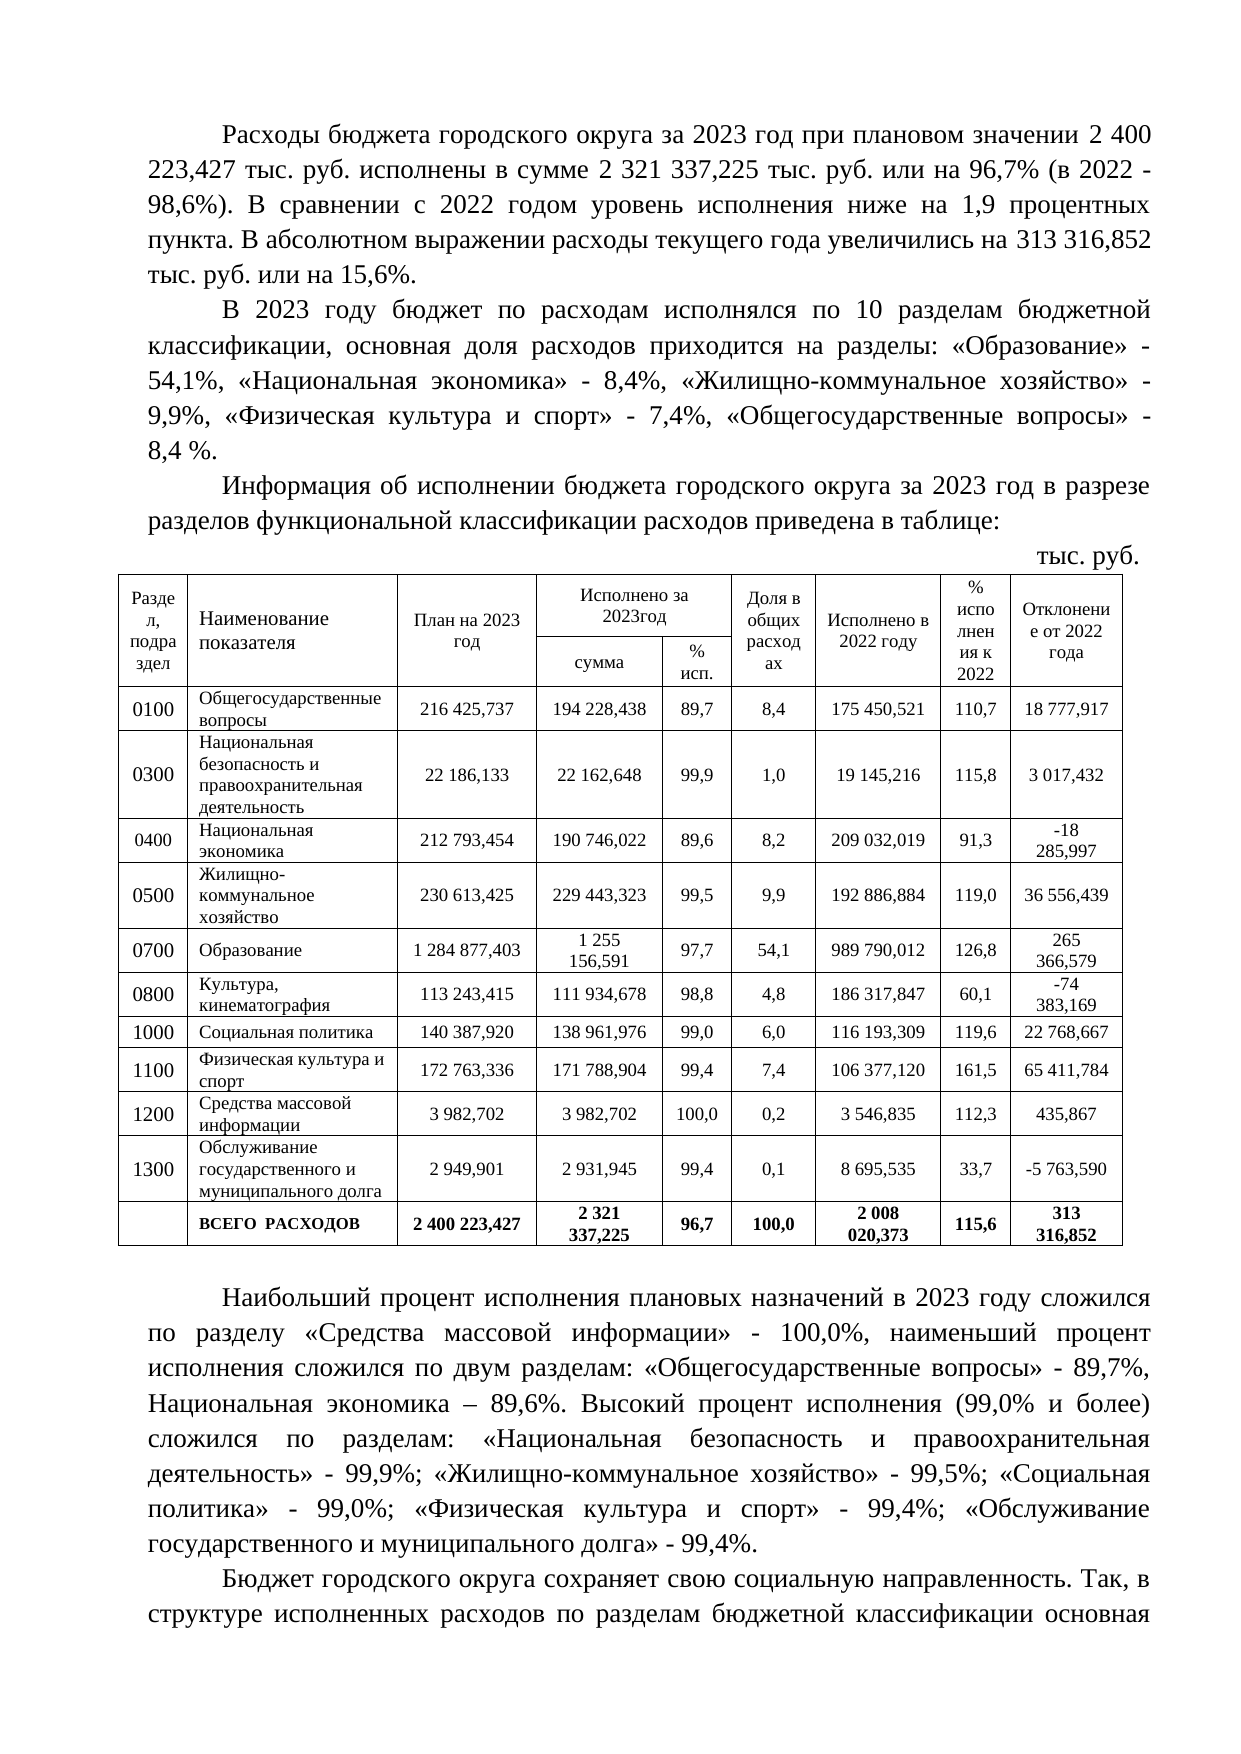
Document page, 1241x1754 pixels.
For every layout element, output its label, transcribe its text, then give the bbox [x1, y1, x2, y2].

table_cell 1,0 [732, 731, 815, 817]
table_cell 140 387,920 [398, 1017, 536, 1047]
table_cell 19 145,216 [816, 731, 940, 817]
table_cell 110,7 [941, 687, 1010, 730]
text В 2023 году бюджет по расходам исполнялся по 10 разделам бюджетной классификации, основная доля расходов приходится на разделы: «Образование» - 54,1%, «Национальная экономика» - 8,4%, «Жилищно-коммунальное хозяйство» - 9,9%, «Физическая культура и спорт» - 7,4%, «Общегосударственные вопросы» - 8,4 %. [148, 294, 1152, 465]
table_cell 60,1 [941, 973, 1010, 1016]
table_cell Национальная безопасность и правоохранительная деятельность [188, 731, 397, 817]
table_cell 7,4 [732, 1048, 815, 1091]
table_cell % исп. [663, 637, 731, 686]
table_cell 99,9 [663, 731, 731, 817]
table_header Исполнено в 2022 году [816, 575, 940, 686]
table_cell сумма [537, 637, 662, 686]
table_cell 171 788,904 [537, 1048, 662, 1091]
table_cell 22 768,667 [1011, 1017, 1122, 1047]
table_cell 3 017,432 [1011, 731, 1122, 817]
table_cell 216 425,737 [398, 687, 536, 730]
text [148, 1562, 1152, 1628]
table_cell Культура, кинематография [188, 973, 397, 1016]
table_cell 97,7 [663, 929, 731, 972]
table_cell 89,6 [663, 819, 731, 862]
table_cell 2 949,901 [398, 1136, 536, 1201]
table_cell 6,0 [732, 1017, 815, 1047]
table_cell 1 255 156,591 [537, 929, 662, 972]
table_cell 0,2 [732, 1092, 815, 1135]
table_cell 435,867 [1011, 1092, 1122, 1135]
table_cell 100,0 [732, 1202, 815, 1245]
table_cell Жилищно-коммунальное хозяйство [188, 863, 397, 927]
table_cell 3 982,702 [537, 1092, 662, 1135]
table_cell 0300 [119, 731, 187, 817]
table_cell 0400 [119, 819, 187, 862]
table_cell 106 377,120 [816, 1048, 940, 1091]
table_cell Физическая культура и спорт [188, 1048, 397, 1091]
table_cell -5 763,590 [1011, 1136, 1122, 1201]
table_cell 161,5 [941, 1048, 1010, 1091]
table_cell 4,8 [732, 973, 815, 1016]
table_cell 1300 [119, 1136, 187, 1201]
table_cell Обслуживание государственного и муниципального долга [188, 1136, 397, 1201]
table_cell 1000 [119, 1017, 187, 1047]
table_cell 22 186,133 [398, 731, 536, 817]
table_cell 115,8 [941, 731, 1010, 817]
table_header % исполнения к 2022 [941, 575, 1010, 686]
table_cell 989 790,012 [816, 929, 940, 972]
table_cell 99,5 [663, 863, 731, 927]
table_cell 313 316,852 [1011, 1202, 1122, 1245]
table_cell 113 243,415 [398, 973, 536, 1016]
table_cell 91,3 [941, 819, 1010, 862]
table_cell Национальная экономика [188, 819, 397, 862]
table_cell 3 546,835 [816, 1092, 940, 1135]
table_cell 8,4 [732, 687, 815, 730]
table_cell ВСЕГО РАСХОДОВ [188, 1202, 397, 1245]
table_header Исполнено за 2023год [537, 575, 731, 636]
text тыс. руб. [148, 539, 1152, 571]
text Наибольший процент исполнения плановых назначений в 2023 году сложился по разделу «Средства массовой информации» - 100,0%, наименьший процент исполнения сложился по двум разделам: «Общегосударственные вопросы» - 89,7%, Национальная экономика – 89,6%. Высокий процент исполнения (99,0% и более) сложился по разделам: «Национальная безопасность и правоохранительная деятельность» - 99,9%; «Жилищно-коммунальное хозяйство» - 99,5%; «Социальная политика» - 99,0%; «Физическая культура и спорт» - 99,4%; «Обслуживание государственного и муниципального долга» - 99,4%. [148, 1281, 1152, 1558]
table_cell 119,0 [941, 863, 1010, 927]
table_cell 2 931,945 [537, 1136, 662, 1201]
table_cell 172 763,336 [398, 1048, 536, 1091]
table_cell 186 317,847 [816, 973, 940, 1016]
table_cell 8 695,535 [816, 1136, 940, 1201]
table_cell Средства массовой информации [188, 1092, 397, 1135]
table_cell 33,7 [941, 1136, 1010, 1201]
table_cell 98,8 [663, 973, 731, 1016]
table_cell 175 450,521 [816, 687, 940, 730]
table_cell 9,9 [732, 863, 815, 927]
table_cell 209 032,019 [816, 819, 940, 862]
table_cell 3 982,702 [398, 1092, 536, 1135]
text Расходы бюджета городского округа за 2023 год при плановом значении 2 400 223,427 тыс. руб. исполнены в сумме 2 321 337,225 тыс. руб. или на 96,7% (в 2022 - 98,6%). В сравнении с 2022 годом уровень исполнения ниже на 1,9 процентных пункта. В абсолютном выражении расходы текущего года увеличились на 313 316,852 тыс. руб. или на 15,6%. [148, 118, 1152, 290]
table_cell 229 443,323 [537, 863, 662, 927]
table_cell Общегосударственные вопросы [188, 687, 397, 730]
table_cell 192 886,884 [816, 863, 940, 927]
table_cell 0700 [119, 929, 187, 972]
table_header Отклонение от 2022 года [1011, 575, 1122, 686]
table_cell 96,7 [663, 1202, 731, 1245]
table_cell 22 162,648 [537, 731, 662, 817]
table_cell 138 961,976 [537, 1017, 662, 1047]
table_cell 99,4 [663, 1136, 731, 1201]
table_cell 2 321 337,225 [537, 1202, 662, 1245]
table_header Доля в общих расходах [732, 575, 815, 686]
table_cell 2 400 223,427 [398, 1202, 536, 1245]
table_cell 190 746,022 [537, 819, 662, 862]
table_cell 89,7 [663, 687, 731, 730]
table_cell 119,6 [941, 1017, 1010, 1047]
table_cell 2 008 020,373 [816, 1202, 940, 1245]
table_cell 99,0 [663, 1017, 731, 1047]
table_cell Социальная политика [188, 1017, 397, 1047]
table_cell 1 284 877,403 [398, 929, 536, 972]
table_cell 65 411,784 [1011, 1048, 1122, 1091]
table_header План на 2023 год [398, 575, 536, 686]
table_cell 0100 [119, 687, 187, 730]
table_cell 1200 [119, 1092, 187, 1135]
table_cell 36 556,439 [1011, 863, 1122, 927]
table_cell 265 366,579 [1011, 929, 1122, 972]
table_cell 0800 [119, 973, 187, 1016]
table_cell 111 934,678 [537, 973, 662, 1016]
table_cell 18 777,917 [1011, 687, 1122, 730]
table_cell 54,1 [732, 929, 815, 972]
table_cell -18 285,997 [1011, 819, 1122, 862]
table_header Наименование показателя [188, 575, 397, 686]
table_cell -74 383,169 [1011, 973, 1122, 1016]
table_cell Образование [188, 929, 397, 972]
table_cell 99,4 [663, 1048, 731, 1091]
table_cell 0500 [119, 863, 187, 927]
table_cell 116 193,309 [816, 1017, 940, 1047]
table_cell 115,6 [941, 1202, 1010, 1245]
table_cell 194 228,438 [537, 687, 662, 730]
table_cell 100,0 [663, 1092, 731, 1135]
table_cell [119, 1202, 187, 1245]
table_cell 112,3 [941, 1092, 1010, 1135]
table_header Раздел, подраздел [119, 575, 187, 686]
table_cell 212 793,454 [398, 819, 536, 862]
table_cell 230 613,425 [398, 863, 536, 927]
text Информация об исполнении бюджета городского округа за 2023 год в разрезе разделов функциональной классификации расходов приведена в таблице: [148, 469, 1152, 535]
table_cell 0,1 [732, 1136, 815, 1201]
table_cell 1100 [119, 1048, 187, 1091]
table_cell 126,8 [941, 929, 1010, 972]
table_cell 8,2 [732, 819, 815, 862]
